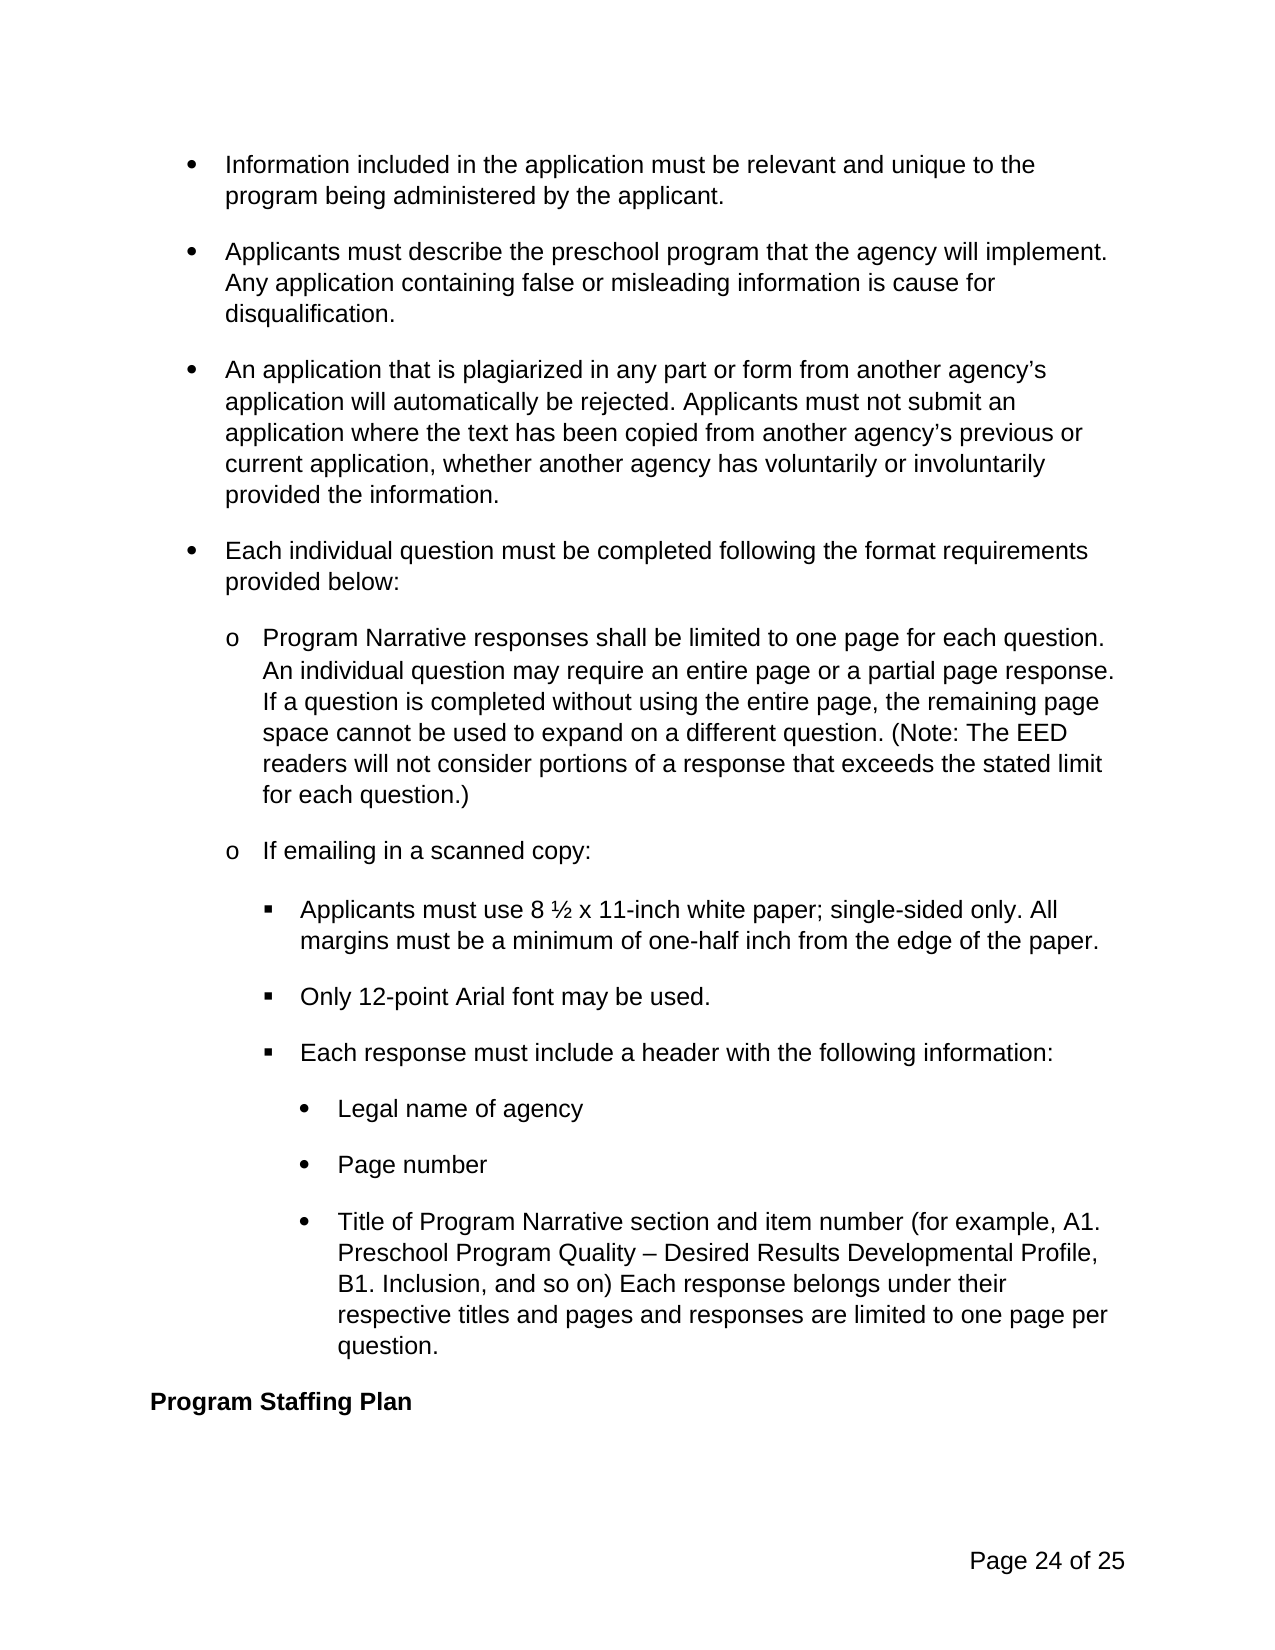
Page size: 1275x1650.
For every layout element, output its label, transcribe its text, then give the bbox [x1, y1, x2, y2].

list An application that is plagiarized in any part or form from another agency’s application will automatically be rejected. Applicants must not submit an application where the text has been copied from another agency’s previous or current application, whether another agency has voluntarily or involuntarily provided the information. [187, 355, 1125, 508]
list Applicants must use 8 ½ x 11-inch white paper; single-sided only. All margins must be a minimum of one-half inch from the edge of the paper. [262, 895, 1125, 954]
list Legal name of agency [300, 1094, 1125, 1123]
list Each individual question must be completed following the format requirements provided below: [187, 536, 1125, 596]
list Applicants must describe the preschool program that the agency will implement. Any application containing false or misleading information is cause for disqualification. [187, 237, 1125, 328]
list Title of Program Narrative section and item number (for example, A1. Preschool Program Quality – Desired Results Developmental Profile, B1. Inclusion, and so on) Each response belongs under their respective titles and pages and responses are limited to one page per question. [300, 1206, 1125, 1359]
list Each response must include a header with the following information: [262, 1038, 1125, 1067]
list Only 12-point Arial font may be used. [262, 982, 1125, 1011]
subtitle Program Staffing Plan [150, 1387, 1125, 1416]
list Program Narrative responses shall be limited to one page for each question. An individual question may require an entire page or a partial page response. If a question is completed without using the entire page, the remaining page space cannot be used to expand on a different question. (Note: The EED readers will not consider portions of a response that exceeds the stated limit for each question.) [225, 623, 1125, 809]
list If emailing in a scanned copy: [225, 836, 1125, 867]
list Information included in the application must be relevant and unique to the program being administered by the applicant. [187, 150, 1125, 210]
list Page number [300, 1150, 1125, 1179]
